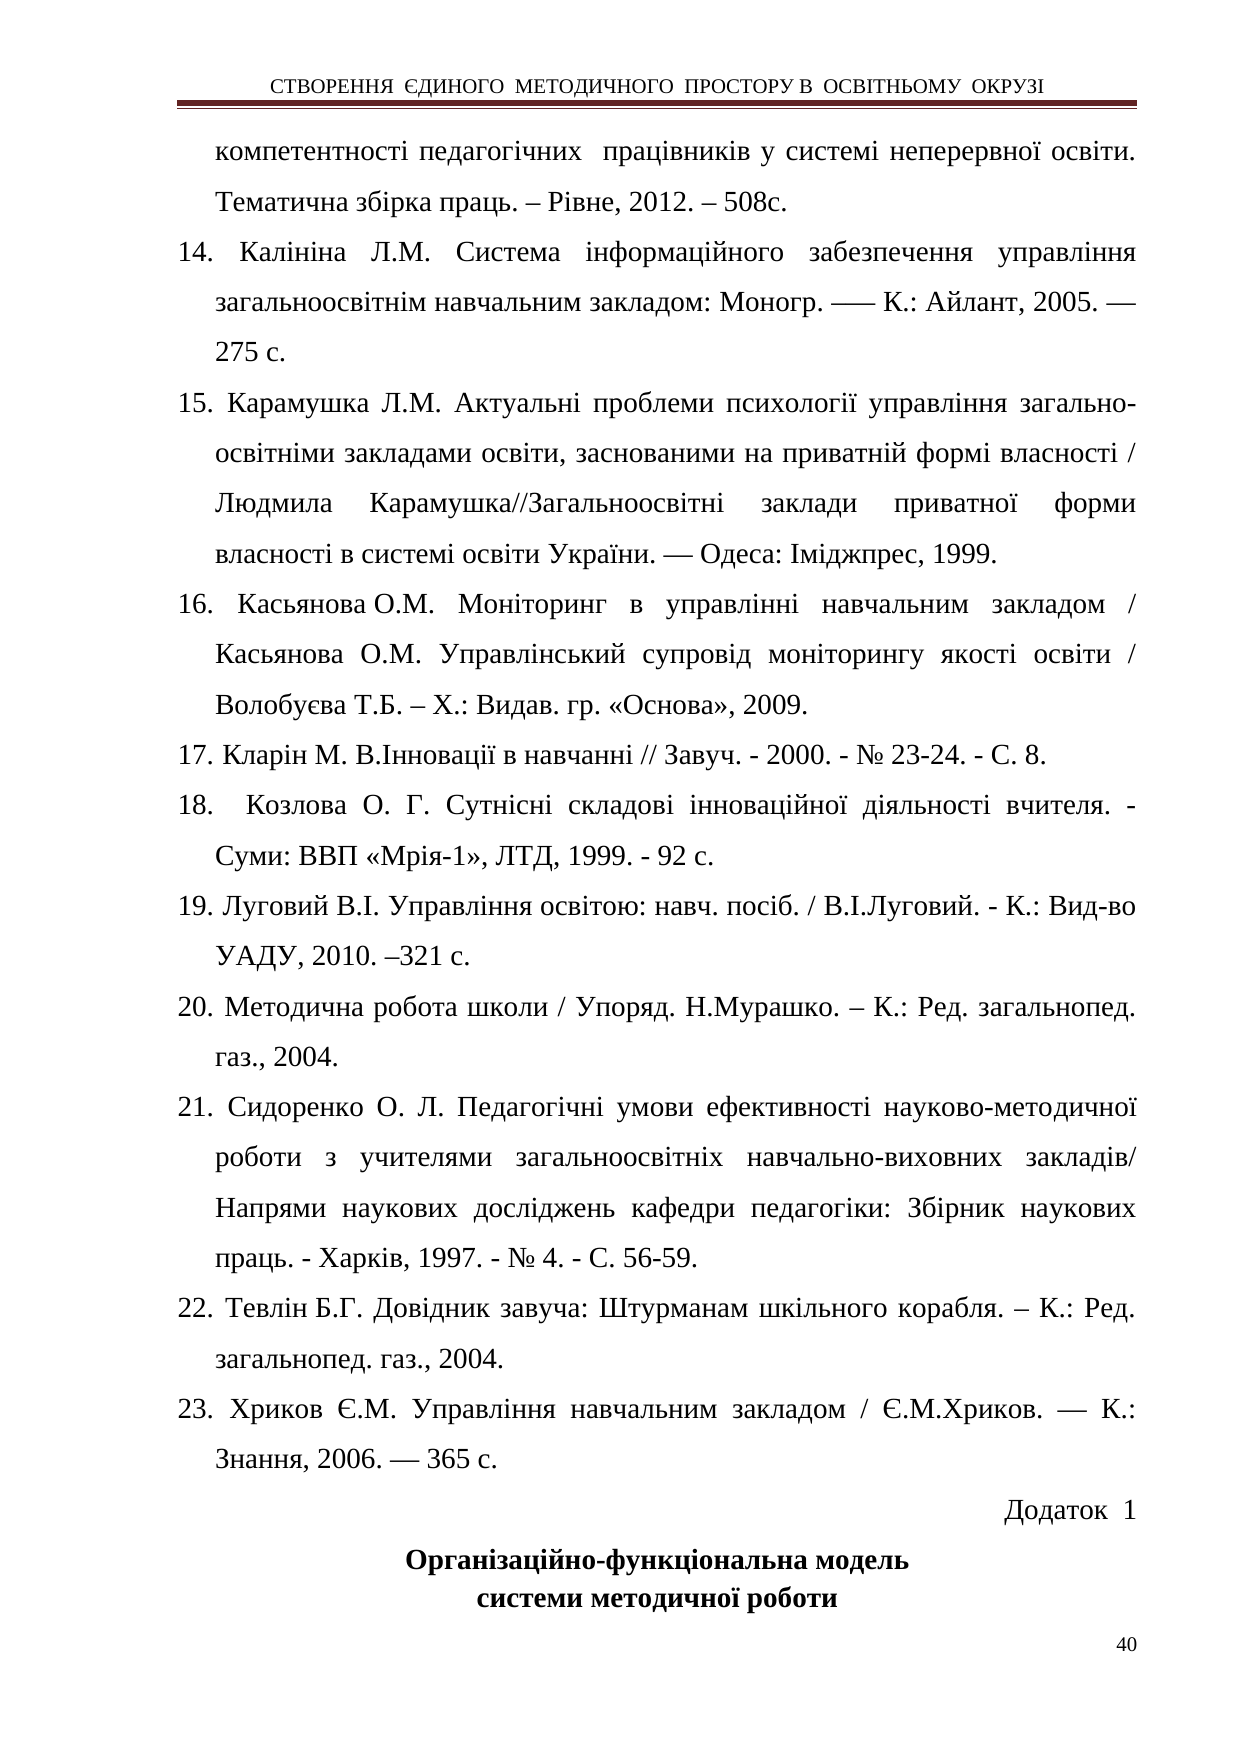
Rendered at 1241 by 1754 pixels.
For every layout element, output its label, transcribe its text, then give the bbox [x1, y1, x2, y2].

text Додаток 1 [207, 1492, 1137, 1525]
list Сидоренко О. Л. Педагогічні умови ефективності науково-методичної роботи з учителями загальноосвітніх навчально-виховних закладів/ Напрями наукових досліджень кафедри педагогіки: Збірник наукових праць. - Харків, 1997. - № 4. - С. 56-59. [177, 1089, 1137, 1274]
text системи методичної роботи [177, 1581, 1137, 1614]
list Методична робота школи / Упоряд. Н.Мурашко. – К.: Ред. загальнопед. газ., 2004. [177, 989, 1137, 1072]
list Тевлін Б.Г. Довідник завуча: Штурманам шкільного корабля. – К.: Ред. загальнопед. газ., 2004. [177, 1291, 1137, 1374]
list Касьянова О.М. Моніторинг в управлінні навчальним закладом / Касьянова О.М. Управлінський супровід моніторингу якості освіти / Волобуєва Т.Б. – Х.: Видав. гр. «Основа», 2009. [177, 586, 1137, 720]
list Калініна Л.М. Система інформаційного забезпечення управління загальноосвітнім навчальним закладом: Моногр. –— К.: Айлант, 2005. — 275 с. [177, 234, 1137, 368]
list Кларін М. В.Інновації в навчанні // Завуч. - 2000. - № 23-24. - С. 8. [177, 737, 1137, 771]
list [177, 133, 1137, 217]
list Козлова О. Г. Сутнісні складові інноваційної діяльності вчителя. - Суми: ВВП «Мрія-1», ЛТД, 1999. - 92 с. [177, 787, 1137, 871]
list Хриков Є.М. Управління навчальним закладом / Є.М.Хриков. — К.: Знання, 2006. — 365 с. [177, 1391, 1137, 1475]
list Карамушка Л.М. Актуальні проблеми психології управління загально-освітніми закладами освіти, заснованими на приватній формі власності / Людмила Карамушка//Загальноосвітні заклади приватної форми власності в системі освіти України. — Одеса: Іміджпрес, 1999. [177, 385, 1137, 569]
text Організаційно-функціональна модель [177, 1542, 1137, 1576]
list Луговий В.І. Управління освітою: навч. посіб. / В.І.Луговий. - К.: Вид-во УАДУ, 2010. –321 с. [177, 888, 1137, 972]
